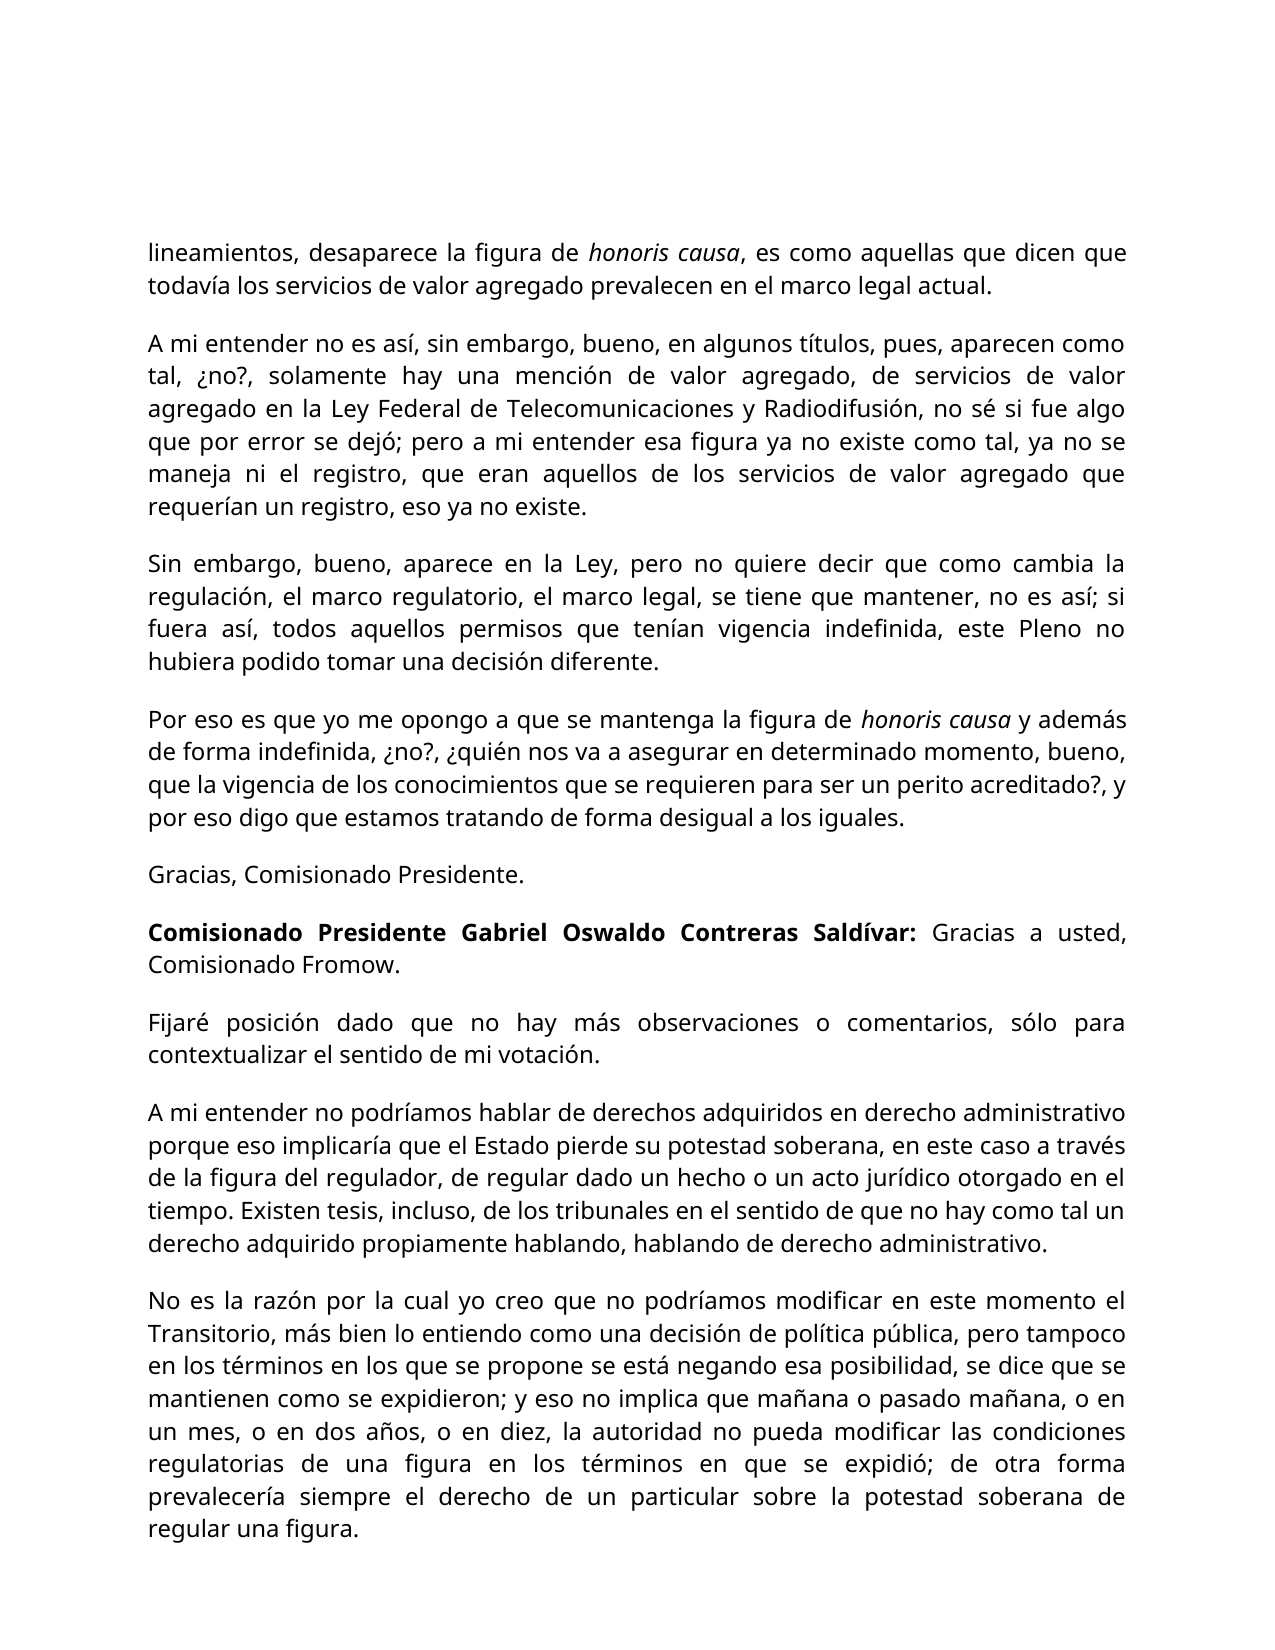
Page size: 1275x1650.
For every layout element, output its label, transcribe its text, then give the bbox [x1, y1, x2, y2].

text Gracias, Comisionado Presidente. [148, 858, 1127, 891]
text A mi entender no es así, sin embargo, bueno, en algunos títulos, pues, aparecen como tal, ¿no?, solamente hay una mención de valor agregado, de servicios de valor agregado en la Ley Federal de Telecomunicaciones y Radiodifusión, no sé si fue algo que por error se dejó; pero a mi entender esa figura ya no existe como tal, ya no se maneja ni el registro, que eran aquellos de los servicios de valor agregado que requerían un registro, eso ya no existe. [148, 326, 1127, 522]
text No es la razón por la cual yo creo que no podríamos modificar en este momento el Transitorio, más bien lo entiendo como una decisión de política pública, pero tampoco en los términos en los que se propone se está negando esa posibilidad, se dice que se mantienen como se expidieron; y eso no implica que mañana o pasado mañana, o en un mes, o en dos años, o en diez, la autoridad no pueda modificar las condiciones regulatorias de una figura en los términos en que se expidió; de otra forma prevalecería siempre el derecho de un particular sobre la potestad soberana de regular una figura. [148, 1284, 1127, 1545]
text A mi entender no podríamos hablar de derechos adquiridos en derecho administrativo porque eso implicaría que el Estado pierde su potestad soberana, en este caso a través de la figura del regulador, de regular dado un hecho o un acto jurídico otorgado en el tiempo. Existen tesis, incluso, de los tribunales en el sentido de que no hay como tal un derecho adquirido propiamente hablando, hablando de derecho administrativo. [148, 1096, 1127, 1259]
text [148, 236, 1127, 301]
text Por eso es que yo me opongo a que se mantenga la figura de honoris causa y además de forma indefinida, ¿no?, ¿quién nos va a asegurar en determinado momento, bueno, que la vigencia de los conocimientos que se requieren para ser un perito acreditado?, y por eso digo que estamos tratando de forma desigual a los iguales. [148, 702, 1127, 833]
text Comisionado Presidente Gabriel Oswaldo Contreras Saldívar: Gracias a usted, Comisionado Fromow. [148, 916, 1127, 981]
text Fijaré posición dado que no hay más observaciones o comentarios, sólo para contextualizar el sentido de mi votación. [148, 1006, 1127, 1071]
text Sin embargo, bueno, aparece en la Ley, pero no quiere decir que como cambia la regulación, el marco regulatorio, el marco legal, se tiene que mantener, no es así; si fuera así, todos aquellos permisos que tenían vigencia indefinida, este Pleno no hubiera podido tomar una decisión diferente. [148, 547, 1127, 677]
